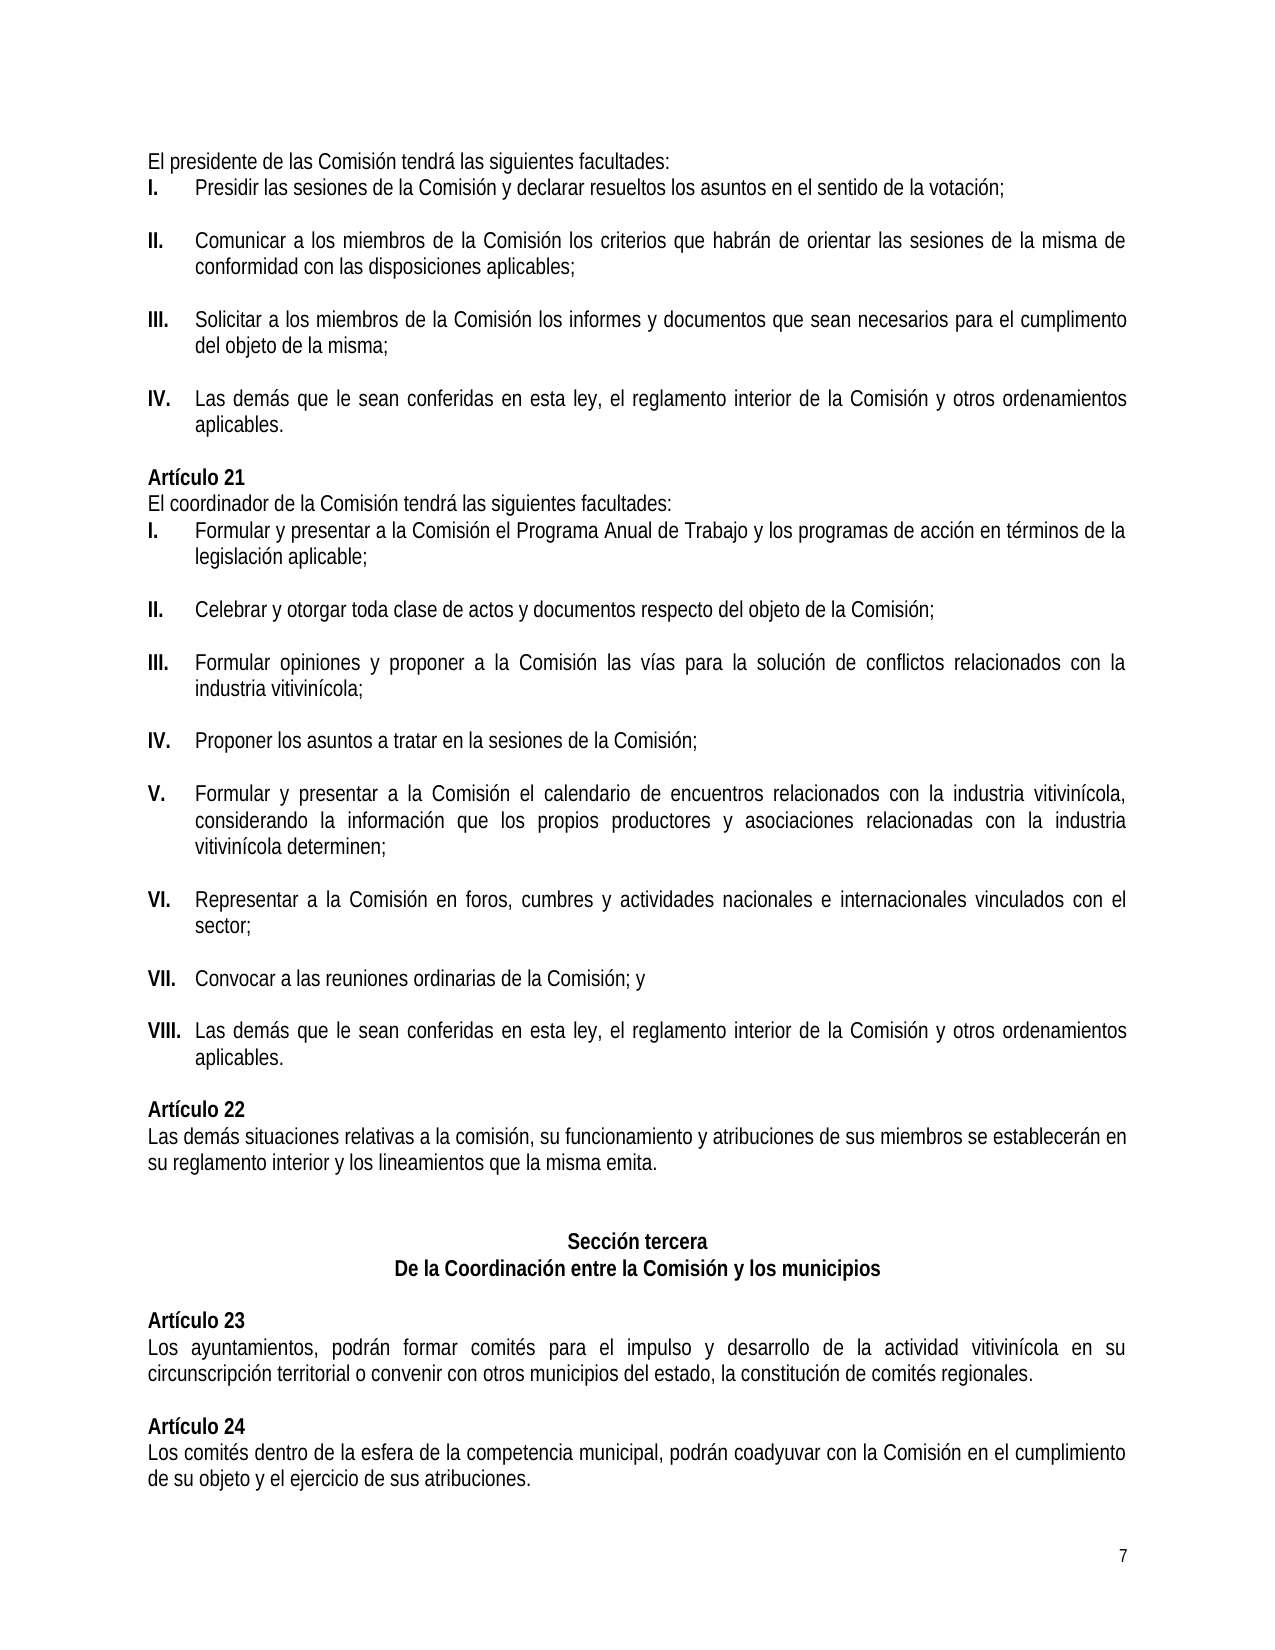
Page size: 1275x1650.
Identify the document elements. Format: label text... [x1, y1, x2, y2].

text Los comités dentro de la esfera de la competencia municipal, podrán coadyuvar con la Comisión en el cumplimiento de su objeto y el ejercicio de sus atribuciones. [148, 1439, 1127, 1492]
text El presidente de las Comisión tendrá las siguientes facultades: [148, 148, 1127, 174]
text II. Celebrar y otorgar toda clase de actos y documentos respecto del objeto de la Comisión; [148, 596, 1127, 622]
text II. Comunicar a los miembros de la Comisión los criterios que habrán de orientar las sesiones de la misma de conformidad con las disposiciones aplicables; [148, 227, 1127, 279]
text V. Formular y presentar a la Comisión el calendario de encuentros relacionados con la industria vitivinícola, considerando la información que los propios productores y asociaciones relacionadas con la industria vitivinícola determinen; [148, 780, 1127, 859]
text I. Formular y presentar a la Comisión el Programa Anual de Trabajo y los programas de acción en términos de la legislación aplicable; [148, 517, 1127, 569]
text Los ayuntamientos, podrán formar comités para el impulso y desarrollo de la actividad vitivinícola en su circunscripción territorial o convenir con otros municipios del estado, la constitución de comités regionales. [148, 1334, 1127, 1386]
text Artículo 22 [148, 1096, 1127, 1123]
text III. Formular opiniones y proponer a la Comisión las vías para la solución de conflictos relacionados con la industria vitivinícola; [148, 648, 1127, 701]
text I. Presidir las sesiones de la Comisión y declarar resueltos los asuntos en el sentido de la votación; [148, 174, 1127, 200]
text De la Coordinación entre la Comisión y los municipios [148, 1254, 1127, 1281]
text IV. Las demás que le sean conferidas en esta ley, el reglamento interior de la Comisión y otros ordenamientos aplicables. [148, 385, 1127, 438]
text III. Solicitar a los miembros de la Comisión los informes y documentos que sean necesarios para el cumplimento del objeto de la misma; [148, 306, 1127, 358]
text VII. Convocar a las reuniones ordinarias de la Comisión; y [148, 965, 1127, 991]
text VIII. Las demás que le sean conferidas en esta ley, el reglamento interior de la Comisión y otros ordenamientos aplicables. [148, 1017, 1127, 1070]
text Sección tercera [148, 1228, 1127, 1254]
text El coordinador de la Comisión tendrá las siguientes facultades: [148, 490, 1127, 517]
text Las demás situaciones relativas a la comisión, su funcionamiento y atribuciones de sus miembros se establecerán en su reglamento interior y los lineamientos que la misma emita. [148, 1123, 1127, 1176]
text IV. Proponer los asuntos a tratar en la sesiones de la Comisión; [148, 727, 1127, 754]
text Artículo 21 [148, 464, 1127, 490]
text Artículo 23 [148, 1307, 1127, 1334]
text VI. Representar a la Comisión en foros, cumbres y actividades nacionales e internacionales vinculados con el sector; [148, 886, 1127, 938]
text Artículo 24 [148, 1413, 1127, 1439]
